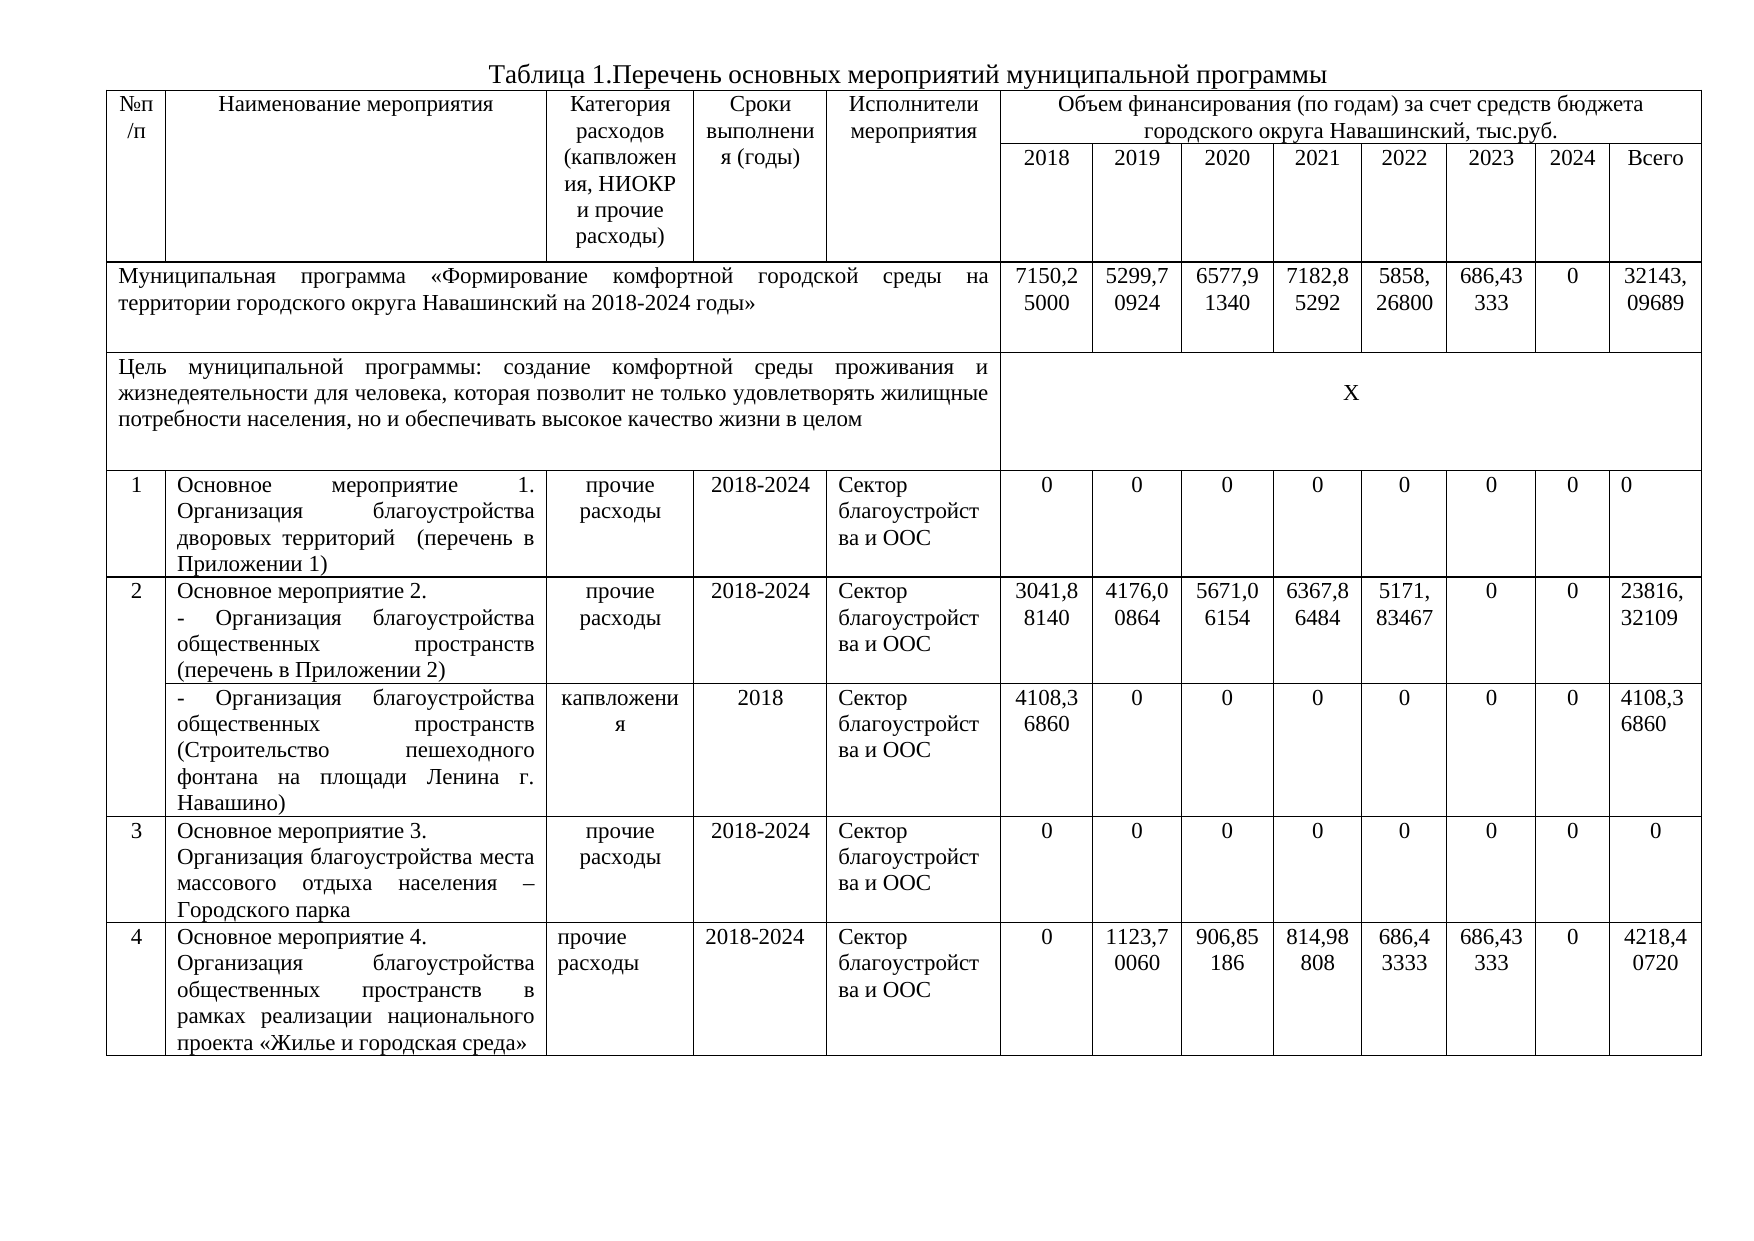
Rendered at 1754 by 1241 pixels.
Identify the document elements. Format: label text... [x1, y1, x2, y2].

table_cell 2018 [1001, 144, 1092, 261]
table_cell 0 [1447, 578, 1535, 683]
table_cell - Организация благоустройства общественных пространств (Строительство пешеходного фонтана на площади Ленина г. Навашино) [166, 684, 546, 816]
table_cell 0 [1536, 684, 1609, 816]
table_cell Сектор благоустройства и ООС [827, 578, 1000, 683]
table_cell 686,43333 [1447, 263, 1535, 352]
table_cell 4108,36860 [1001, 684, 1092, 816]
table_cell 0 [1001, 471, 1092, 576]
table_cell 1123,70060 [1093, 923, 1181, 1055]
table_cell 686,43333 [1362, 923, 1446, 1055]
table_cell 6367,86484 [1274, 578, 1361, 683]
table_header Сроки выполнения (годы) [694, 91, 826, 261]
table_cell 2021 [1274, 144, 1361, 261]
table_cell прочие расходы [547, 471, 693, 576]
table_cell 2018-2024 [694, 817, 826, 922]
table_cell 4108,36860 [1610, 684, 1701, 816]
table_header Исполнители мероприятия [827, 91, 1000, 261]
table_cell Основное мероприятие 1. Организация благоустройства дворовых территорий (перечень в Приложении 1) [166, 471, 546, 576]
table_cell 7182,85292 [1274, 263, 1361, 352]
table_cell 0 [1001, 923, 1092, 1055]
table_cell Муниципальная программа «Формирование комфортной городской среды на территории городского округа Навашинский на 2018-2024 годы» [107, 263, 1000, 352]
table_cell 6577,91340 [1182, 263, 1273, 352]
table_cell 3041,88140 [1001, 578, 1092, 683]
table_cell 7150,25000 [1001, 263, 1092, 352]
table_cell 0 [1093, 684, 1181, 816]
table_cell 2 [107, 578, 165, 816]
table_header №п/п [107, 91, 165, 261]
table_header Категория расходов (капвложения, НИОКР и прочие расходы) [547, 91, 693, 261]
table_cell 2024 [1536, 144, 1609, 261]
table_cell 4218,40720 [1610, 923, 1701, 1055]
table_header Наименование мероприятия [166, 91, 546, 261]
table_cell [827, 923, 1000, 1055]
table_cell прочие расходы [547, 578, 693, 683]
table_cell 0 [1274, 684, 1361, 816]
table_cell 906,85186 [1182, 923, 1273, 1055]
table_cell 2019 [1093, 144, 1181, 261]
table_cell 4 [107, 923, 165, 1055]
table_cell 4176,00864 [1093, 578, 1181, 683]
table_cell 5171,83467 [1362, 578, 1446, 683]
table_cell 0 [1274, 471, 1361, 576]
table_cell 0 [1182, 817, 1273, 922]
table_cell 0 [1447, 817, 1535, 922]
table_cell 5858,26800 [1362, 263, 1446, 352]
table_cell 0 [1536, 923, 1609, 1055]
table_cell 0 [1093, 817, 1181, 922]
table_cell Цель муниципальной программы: создание комфортной среды проживания и жизнедеятельности для человека, которая позволит не только удовлетворять жилищные потребности населения, но и обеспечивать высокое качество жизни в целом [107, 353, 1000, 470]
table_cell 23816,32109 [1610, 578, 1701, 683]
table_cell Сектор благоустройства и ООС [827, 817, 1000, 922]
table_header Объем финансирования (по годам) за счет средств бюджета городского округа Навашинский, тыс.руб. [1001, 91, 1701, 143]
table_cell 0 [1362, 817, 1446, 922]
table_cell 0 [1182, 684, 1273, 816]
table_cell 2023 [1447, 144, 1535, 261]
table_cell Основное мероприятие 3. Организация благоустройства места массового отдыха населения – Городского парка [166, 817, 546, 922]
table_cell 2018-2024 [694, 578, 826, 683]
table_cell 5671,06154 [1182, 578, 1273, 683]
table_cell 0 [1610, 817, 1701, 922]
table_cell 2018-2024 [694, 923, 826, 1055]
table_cell 0 [1274, 817, 1361, 922]
table_cell 0 [1536, 817, 1609, 922]
table_cell 0 [1182, 471, 1273, 576]
table_cell Основное мероприятие 2. - Организация благоустройства общественных пространств (перечень в Приложении 2) [166, 578, 546, 683]
table_cell 0 [1362, 471, 1446, 576]
table_cell 0 [1362, 684, 1446, 816]
table_cell 2020 [1182, 144, 1273, 261]
table_cell прочие расходы [547, 817, 693, 922]
table_cell 686,43333 [1447, 923, 1535, 1055]
table_cell 5299,70924 [1093, 263, 1181, 352]
table_cell прочие расходы [547, 923, 693, 1055]
text Таблица 1.Перечень основных мероприятий муниципальной программы [118, 58, 1698, 89]
table_cell 0 [1536, 471, 1609, 576]
table_cell 3 [107, 817, 165, 922]
table_cell Х [1001, 353, 1701, 470]
table_cell Всего [1610, 144, 1701, 261]
table_cell 0 [1536, 263, 1609, 352]
table_cell 0 [1447, 684, 1535, 816]
table_cell 2022 [1362, 144, 1446, 261]
table_cell 1 [107, 471, 165, 576]
table_cell 2018-2024 [694, 471, 826, 576]
table_cell 0 [1536, 578, 1609, 683]
table_cell капвложения [547, 684, 693, 816]
table_cell 0 [1001, 817, 1092, 922]
table_cell 0 [1610, 471, 1701, 576]
table_cell Сектор благоустройства и ООС [827, 684, 1000, 816]
table_cell 32143,09689 [1610, 263, 1701, 352]
table_cell 0 [1447, 471, 1535, 576]
table_cell Основное мероприятие 4. Организация благоустройства общественных пространств в рамках реализации национального проекта «Жилье и городская среда» [166, 923, 546, 1055]
table_cell Сектор благоустройства и ООС [827, 471, 1000, 576]
table_cell 0 [1093, 471, 1181, 576]
table_cell 2018 [694, 684, 826, 816]
table_cell 814,98808 [1274, 923, 1361, 1055]
